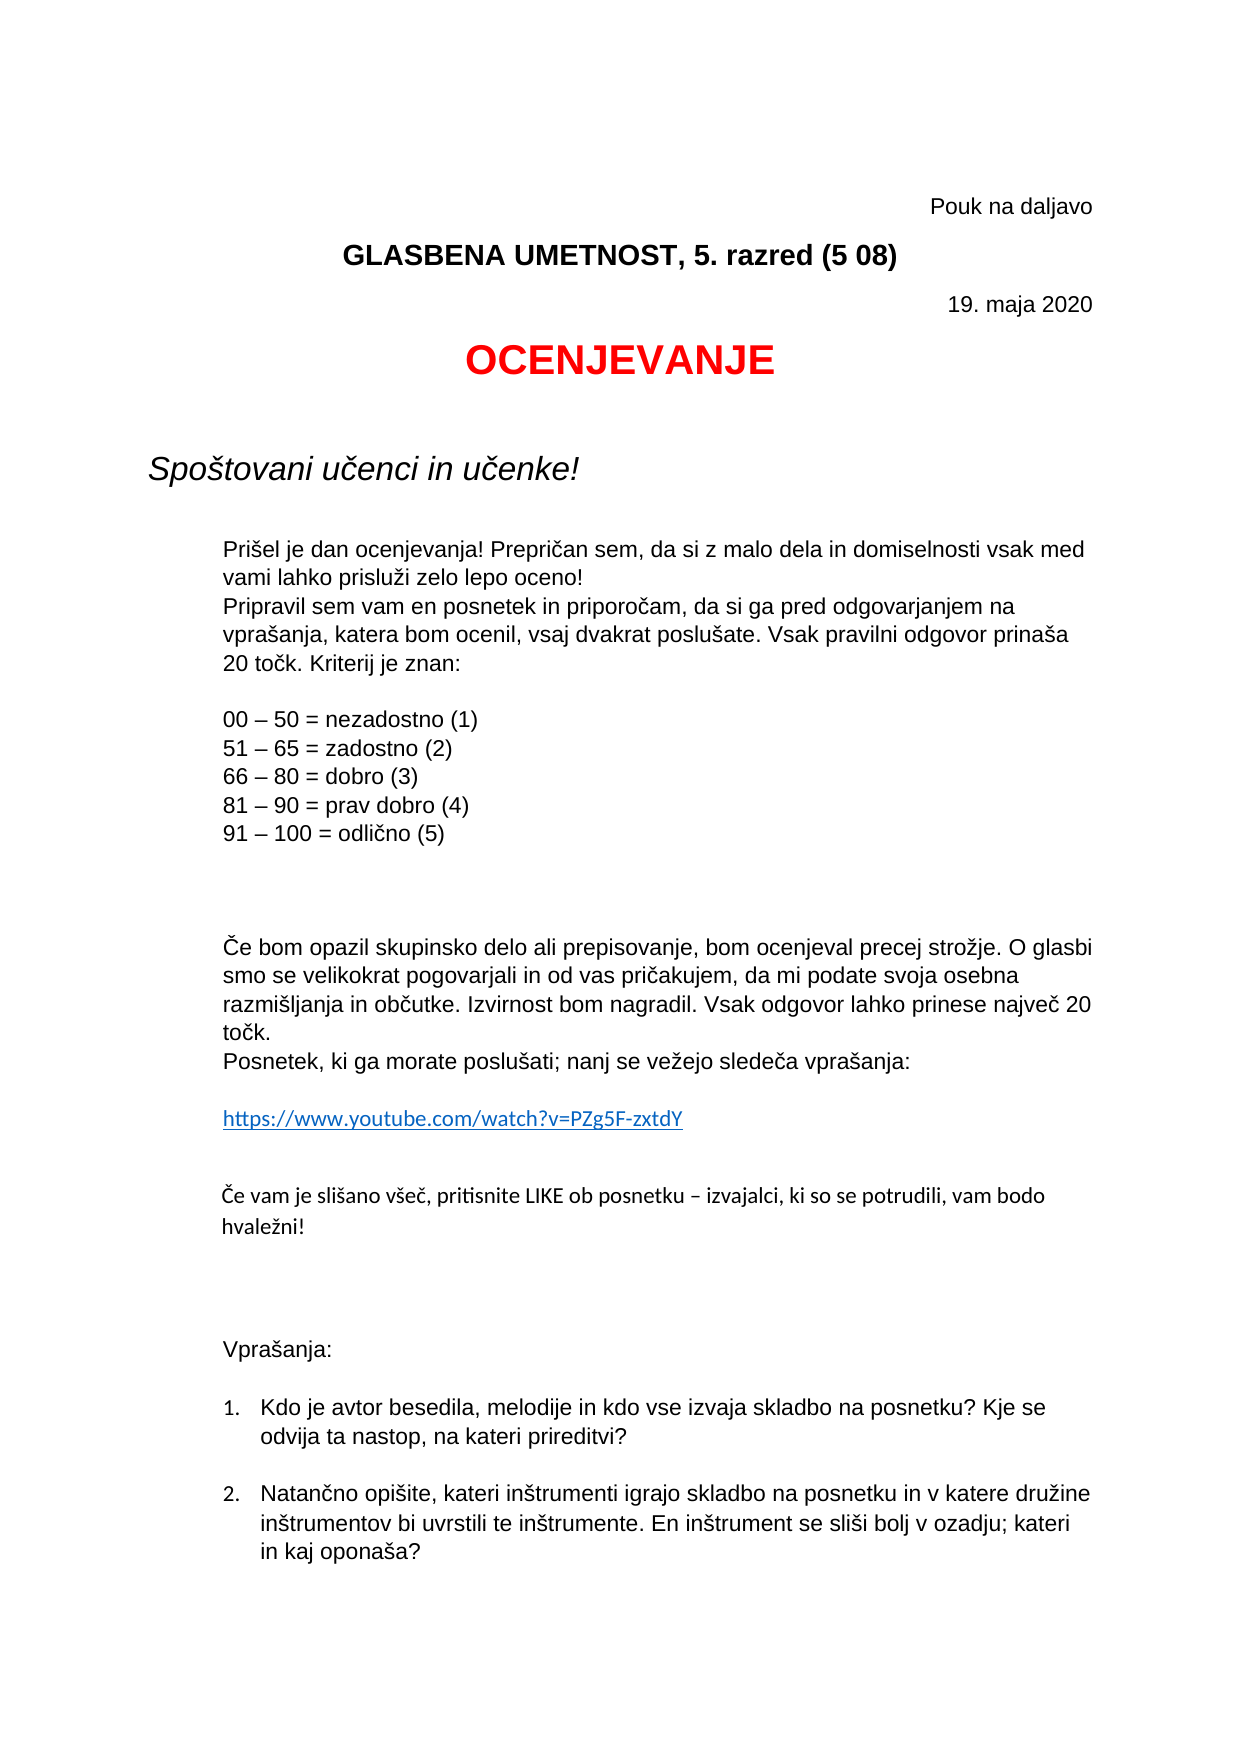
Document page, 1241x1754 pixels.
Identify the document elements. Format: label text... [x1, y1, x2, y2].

list 00 – 50 = nezadostno (1) [223, 706, 1093, 733]
text Če vam je slišano všeč, pritisnite LIKE ob posnetku – izvajalci, ki so se potrudili, vam bodo hvaležni! [221, 1182, 1093, 1240]
list Posnetek, ki ga morate poslušati; nanj se vežejo sledeča vprašanja: [223, 1048, 1093, 1074]
text 19. maja 2020 [148, 291, 1093, 317]
list Pripravil sem vam en posnetek in priporočam, da si ga pred odgovarjanjem na vprašanja, katera bom ocenil, vsaj dvakrat poslušate. Vsak pravilni odgovor prinaša 20 točk. Kriterij je znan: [223, 593, 1093, 676]
list 66 – 80 = dobro (3) [223, 763, 1093, 789]
list Kdo je avtor besedila, melodije in kdo vse izvaja skladbo na posnetku? Kje se odvija ta nastop, na kateri prireditvi? [223, 1393, 1093, 1449]
text Spoštovani učenci in učenke! [148, 449, 1093, 488]
list Če bom opazil skupinsko delo ali prepisovanje, bom ocenjeval precej strožje. O glasbi smo se velikokrat pogovarjali in od vas pričakujem, da mi podate svoja osebna razmišljanja in občutke. Izvirnost bom nagradil. Vsak odgovor lahko prinese največ 20 točk. [223, 934, 1093, 1046]
text Pouk na daljavo [148, 193, 1093, 219]
list 51 – 65 = zadostno (2) [223, 735, 1093, 761]
list 91 – 100 = odlično (5) [223, 820, 1093, 846]
text GLASBENA UMETNOST, 5. razred (5 08) [148, 238, 1093, 271]
text OCENJEVANJE [148, 336, 1093, 384]
list Vprašanja: [223, 1336, 1093, 1362]
list 81 – 90 = prav dobro (4) [223, 792, 1093, 818]
list Natančno opišite, kateri inštrumenti igrajo skladbo na posnetku in v katere družine inštrumentov bi uvrstili te inštrumente. En inštrument se sliši bolj v ozadju; kateri in kaj oponaša? [223, 1479, 1093, 1564]
list https://www.youtube.com/watch?v=PZg5F-zxtdY [223, 1104, 1093, 1132]
list Prišel je dan ocenjevanja! Prepričan sem, da si z malo dela in domiselnosti vsak med vami lahko prisluži zelo lepo oceno! [223, 536, 1093, 591]
